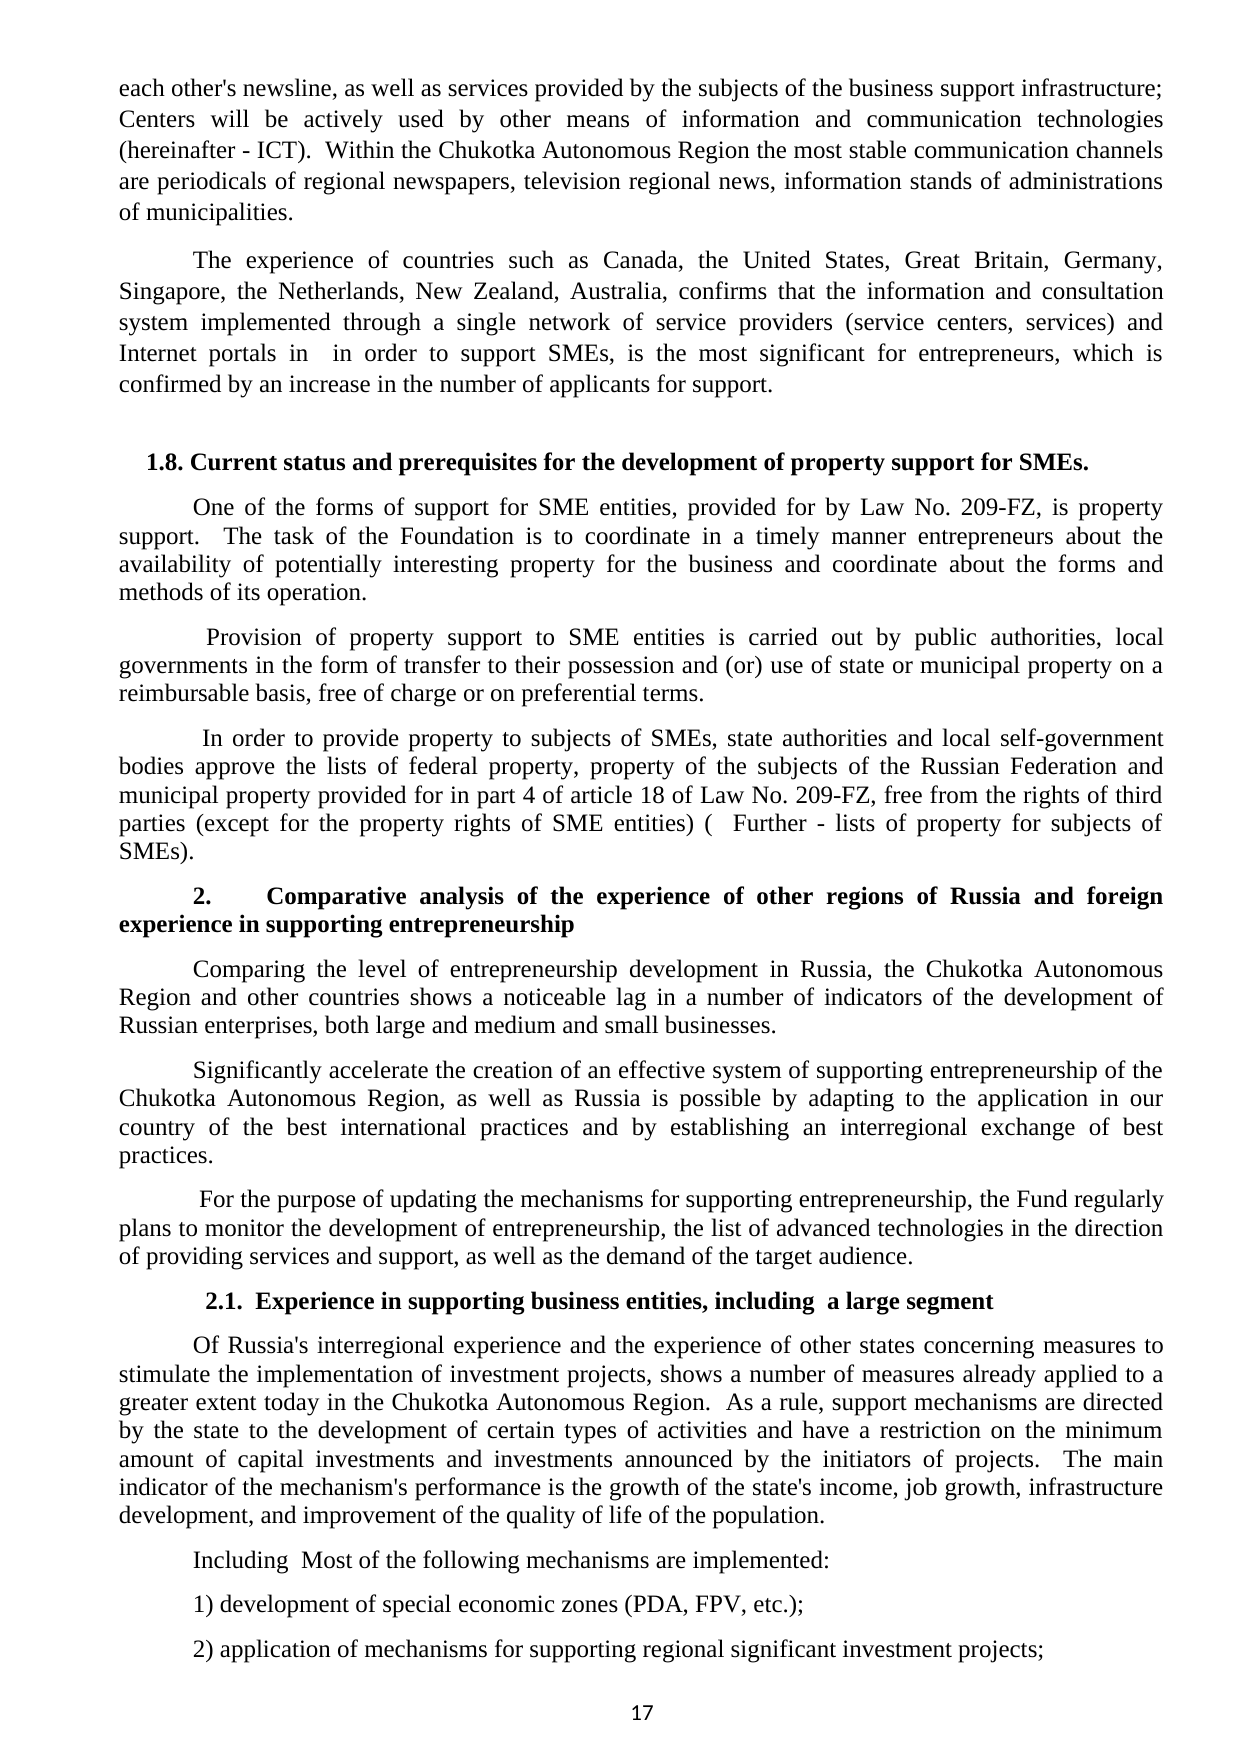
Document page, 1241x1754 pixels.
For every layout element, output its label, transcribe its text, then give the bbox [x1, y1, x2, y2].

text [119, 73, 1164, 226]
text 2) application of mechanisms for supporting regional significant investment projects; [119, 1635, 1164, 1663]
text For the purpose of updating the mechanisms for supporting entrepreneurship, the Fund regularly plans to monitor the development of entrepreneurship, the list of advanced technologies in the direction of providing services and support, as well as the demand of the target audience. [119, 1185, 1164, 1270]
text Including Most of the following mechanisms are implemented: [119, 1546, 1164, 1574]
text 2. Comparative analysis of the experience of other regions of Russia and foreign experience in supporting entrepreneurship [119, 882, 1164, 938]
text 1.8. Current status and prerequisites for the development of property support for SMEs. [146, 449, 1164, 476]
text Comparing the level of entrepreneurship development in Russia, the Chukotka Autonomous Region and other countries shows a noticeable lag in a number of indicators of the development of Russian enterprises, both large and medium and small businesses. [119, 954, 1164, 1039]
text The experience of countries such as Canada, the United States, Great Britain, Germany, Singapore, the Netherlands, New Zealand, Australia, confirms that the information and consultation system implemented through a single network of service providers (service centers, services) and Internet portals in in order to support SMEs, is the most significant for entrepreneurs, which is confirmed by an increase in the number of applicants for support. [119, 245, 1164, 398]
text In order to provide property to subjects of SMEs, state authorities and local self-government bodies approve the lists of federal property, property of the subjects of the Russian Federation and municipal property provided for in part 4 of article 18 of Law No. 209-FZ, free from the rights of third parties (except for the property rights of SME entities) ( Further - lists of property for subjects of SMEs). [119, 724, 1164, 865]
text 1) development of special economic zones (PDA, FPV, etc.); [119, 1590, 1164, 1618]
text One of the forms of support for SME entities, provided for by Law No. 209-FZ, is property support. The task of the Foundation is to coordinate in a timely manner entrepreneurs about the availability of potentially interesting property for the business and coordinate about the forms and methods of its operation. [119, 493, 1164, 606]
text 2.1. Experience in supporting business entities, including a large segment [119, 1287, 1164, 1315]
text Of Russia's interregional experience and the experience of other states concerning measures to stimulate the implementation of investment projects, shows a number of measures already applied to a greater extent today in the Chukotka Autonomous Region. As a rule, support mechanisms are directed by the state to the development of certain types of activities and have a restriction on the minimum amount of capital investments and investments announced by the initiators of projects. The main indicator of the mechanism's performance is the growth of the state's income, job growth, infrastructure development, and improvement of the quality of life of the population. [119, 1331, 1164, 1529]
text Provision of property support to SME entities is carried out by public authorities, local governments in the form of transfer to their possession and (or) use of state or municipal property on a reimbursable basis, free of charge or on preferential terms. [119, 623, 1164, 707]
text Significantly accelerate the creation of an effective system of supporting entrepreneurship of the Chukotka Autonomous Region, as well as Russia is possible by adapting to the application in our country of the best international practices and by establishing an interregional exchange of best practices. [119, 1056, 1164, 1169]
